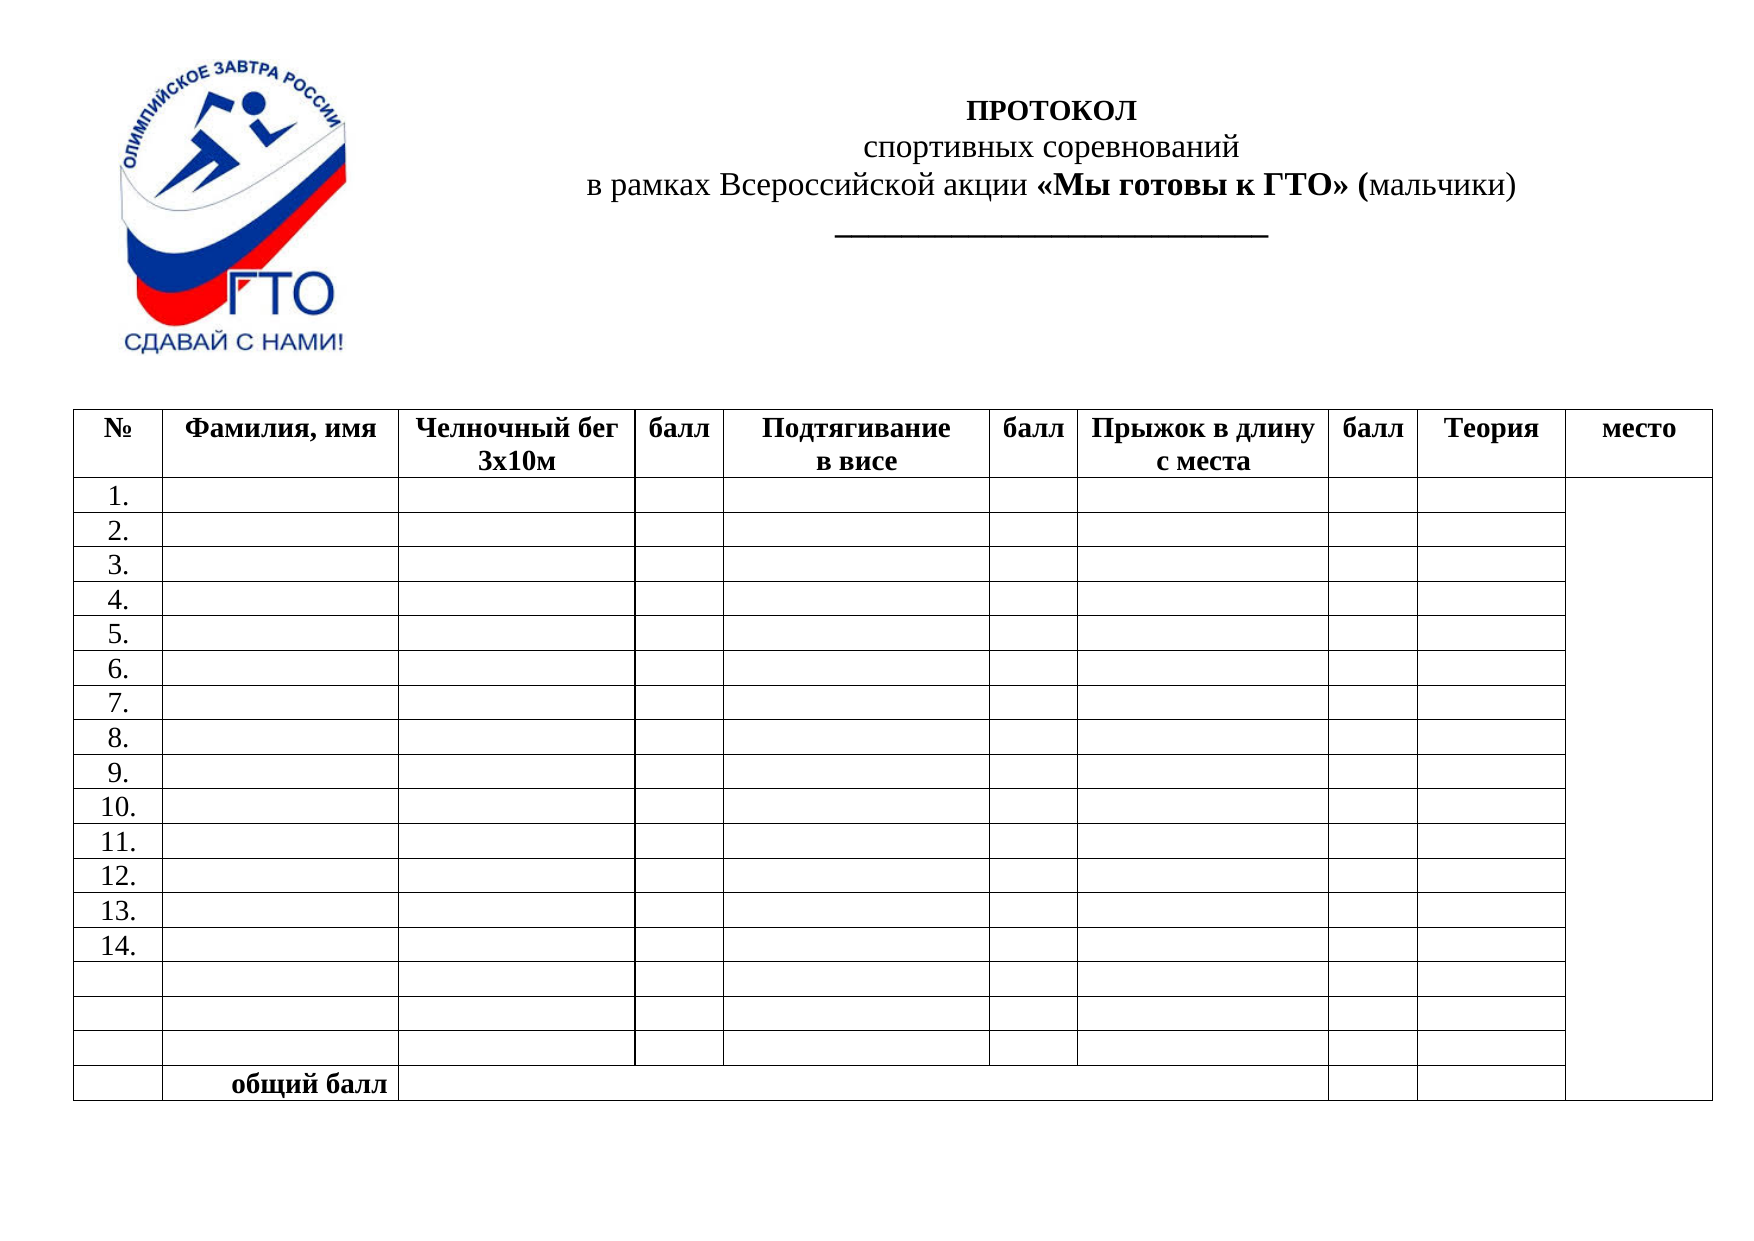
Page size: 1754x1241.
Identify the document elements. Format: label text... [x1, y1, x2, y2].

table_header Прыжок в длину с места [1078, 410, 1328, 477]
table_cell [1418, 789, 1565, 823]
table_cell [724, 582, 989, 615]
table_cell [399, 478, 634, 512]
table_cell [74, 1066, 162, 1099]
table_cell [1418, 547, 1565, 581]
table_cell 14. [74, 928, 162, 961]
table_cell [724, 720, 989, 754]
table_cell [990, 824, 1077, 857]
table_cell [1418, 582, 1565, 615]
table_cell [1418, 928, 1565, 961]
table_cell 5. [74, 616, 162, 650]
table_cell [399, 686, 634, 719]
table_cell [636, 859, 723, 892]
table_cell [399, 789, 634, 823]
table_cell [636, 547, 723, 581]
table_cell [399, 893, 634, 927]
table_cell [724, 789, 989, 823]
table_cell [1329, 720, 1417, 754]
picture [118, 59, 357, 356]
table_header балл [636, 410, 723, 477]
table_cell 12. [74, 859, 162, 892]
table_cell 1. [74, 478, 162, 512]
table_cell [1329, 893, 1417, 927]
table_cell [399, 1066, 1328, 1099]
table_cell [1329, 755, 1417, 788]
table_cell [636, 755, 723, 788]
table_cell [163, 651, 398, 684]
table_cell [1329, 547, 1417, 581]
table_cell [990, 962, 1077, 996]
table_cell [724, 651, 989, 684]
table_cell [1329, 824, 1417, 857]
table_cell [636, 478, 723, 512]
table_cell [163, 859, 398, 892]
table_cell [990, 755, 1077, 788]
table_cell [636, 616, 723, 650]
table_cell [163, 893, 398, 927]
table_cell 13. [74, 893, 162, 927]
table_cell [163, 478, 398, 512]
table_cell [1329, 513, 1417, 546]
table_cell [1078, 651, 1328, 684]
table_cell [74, 997, 162, 1030]
table_cell [1418, 859, 1565, 892]
table_cell [724, 928, 989, 961]
table_cell [1418, 478, 1565, 512]
table_cell [724, 962, 989, 996]
table_cell 2. [74, 513, 162, 546]
table_cell 11. [74, 824, 162, 857]
table_cell [399, 755, 634, 788]
table_cell [724, 997, 989, 1030]
table_cell [399, 928, 634, 961]
table_cell [636, 928, 723, 961]
table_cell [724, 686, 989, 719]
table_cell [990, 686, 1077, 719]
table_cell [1078, 893, 1328, 927]
table_cell [163, 513, 398, 546]
table_cell [636, 582, 723, 615]
table_cell [1418, 616, 1565, 650]
table_cell [990, 720, 1077, 754]
table_cell [990, 893, 1077, 927]
table_cell [1418, 962, 1565, 996]
table_cell [399, 824, 634, 857]
table_cell [163, 686, 398, 719]
table_cell [724, 478, 989, 512]
table_cell [1078, 1031, 1328, 1065]
table_cell [724, 824, 989, 857]
table_cell [163, 997, 398, 1030]
table_cell [724, 1031, 989, 1065]
table_cell [636, 720, 723, 754]
text __________________________ [357, 203, 1728, 241]
table_cell [1329, 1031, 1417, 1065]
table_cell [636, 513, 723, 546]
table_cell [163, 616, 398, 650]
table_cell [1078, 997, 1328, 1030]
table_header № [74, 410, 162, 477]
table_cell [1078, 547, 1328, 581]
text ПРОТОКОЛ [357, 93, 1728, 126]
table_cell [163, 720, 398, 754]
table_cell 3. [74, 547, 162, 581]
table_cell [1329, 1066, 1417, 1099]
table_cell [163, 755, 398, 788]
text в рамках Всероссийской акции «Мы готовы к ГТО» (мальчики) [357, 164, 1728, 203]
table_header место [1566, 410, 1712, 477]
table_cell [1329, 686, 1417, 719]
table_cell [1078, 513, 1328, 546]
table_cell [1078, 928, 1328, 961]
table_cell [990, 1031, 1077, 1065]
table_cell [1078, 478, 1328, 512]
table_cell [1418, 824, 1565, 857]
table_header балл [1329, 410, 1417, 477]
table_cell [399, 513, 634, 546]
table_cell [1418, 997, 1565, 1030]
table_cell [163, 928, 398, 961]
table_cell [163, 547, 398, 581]
table_cell [990, 651, 1077, 684]
table_cell [1329, 651, 1417, 684]
table_cell [1329, 582, 1417, 615]
table_cell [636, 686, 723, 719]
table_cell 4. [74, 582, 162, 615]
table_cell [1078, 859, 1328, 892]
table_cell [399, 582, 634, 615]
table_cell 7. [74, 686, 162, 719]
table_header Теория [1418, 410, 1565, 477]
table_cell [990, 789, 1077, 823]
table_cell [1418, 651, 1565, 684]
table_cell [399, 997, 634, 1030]
table_cell [1329, 962, 1417, 996]
table_cell 8. [74, 720, 162, 754]
table_cell [1078, 789, 1328, 823]
table_cell [1418, 893, 1565, 927]
table_cell [1329, 928, 1417, 961]
table_cell [990, 616, 1077, 650]
table_cell [990, 928, 1077, 961]
table_cell [399, 547, 634, 581]
table_cell [1418, 686, 1565, 719]
table_cell [399, 962, 634, 996]
table_cell [1418, 755, 1565, 788]
table_cell [636, 997, 723, 1030]
table_cell [636, 824, 723, 857]
table_cell [724, 616, 989, 650]
table_cell [1329, 478, 1417, 512]
table_cell [399, 720, 634, 754]
table_cell [1329, 859, 1417, 892]
table_header балл [990, 410, 1077, 477]
table_cell [1078, 824, 1328, 857]
table_cell [636, 789, 723, 823]
table_cell [1329, 789, 1417, 823]
table_cell [990, 547, 1077, 581]
table_cell [636, 962, 723, 996]
table_cell [990, 997, 1077, 1030]
table_cell [724, 547, 989, 581]
table_cell [1418, 513, 1565, 546]
table_cell [399, 651, 634, 684]
table_cell [1418, 1066, 1565, 1099]
table_cell [163, 789, 398, 823]
table_cell [1418, 1031, 1565, 1065]
table_cell [724, 755, 989, 788]
table_cell 10. [74, 789, 162, 823]
table_cell [163, 582, 398, 615]
table_cell общий балл [163, 1066, 398, 1099]
table_cell [163, 962, 398, 996]
table_cell [1078, 720, 1328, 754]
table_cell [1329, 616, 1417, 650]
table_cell [1078, 582, 1328, 615]
table_cell 6. [74, 651, 162, 684]
table_cell [990, 582, 1077, 615]
table_cell [990, 513, 1077, 546]
text спортивных соревнований [357, 126, 1728, 164]
table_cell [74, 962, 162, 996]
table_cell 9. [74, 755, 162, 788]
table_header Челночный бег 3х10м [399, 410, 634, 477]
table_cell [1078, 962, 1328, 996]
table_cell [636, 651, 723, 684]
table_cell [399, 616, 634, 650]
table_cell [636, 1031, 723, 1065]
table_cell [1329, 997, 1417, 1030]
table_cell [636, 893, 723, 927]
table_cell [990, 478, 1077, 512]
table_header Подтягивание в висе [724, 410, 989, 477]
table_cell [74, 1031, 162, 1065]
table_cell [1078, 755, 1328, 788]
table_cell [724, 513, 989, 546]
table_header Фамилия, имя [163, 410, 398, 477]
table_cell [163, 824, 398, 857]
table_cell [163, 1031, 398, 1065]
table_cell [1078, 686, 1328, 719]
table_cell [724, 859, 989, 892]
table_cell [399, 1031, 634, 1065]
table_cell [990, 859, 1077, 892]
table_cell [1418, 720, 1565, 754]
table_cell [399, 859, 634, 892]
table_cell [1566, 478, 1712, 1099]
table_cell [1078, 616, 1328, 650]
table_cell [724, 893, 989, 927]
